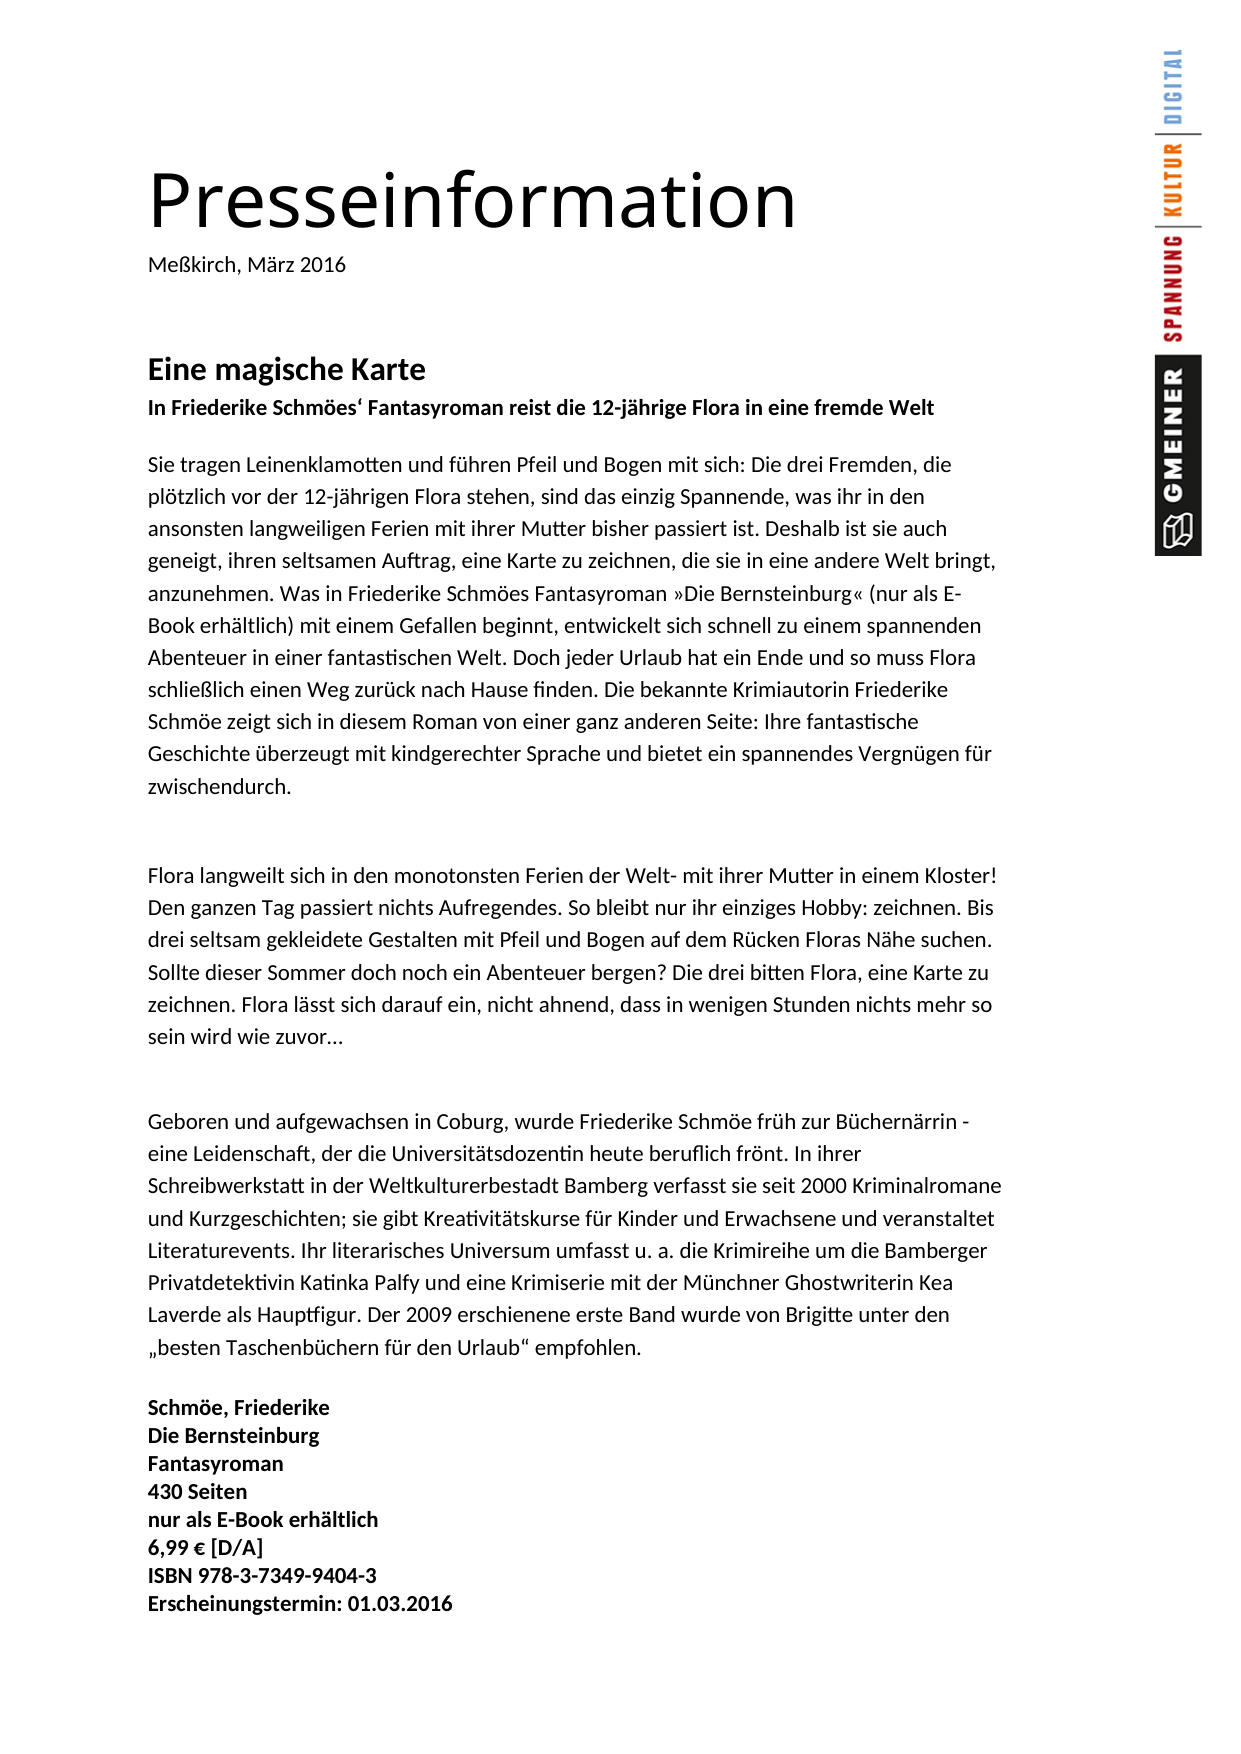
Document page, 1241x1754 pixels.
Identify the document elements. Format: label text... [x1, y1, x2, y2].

text Geboren und aufgewachsen in Coburg, wurde Friederike Schmöe früh zur Büchernärrin - eine Leidenschaft, der die Universitätsdozentin heute beruflich frönt. In ihrer Schreibwerkstatt in der Weltkulturerbestadt Bamberg verfasst sie seit 2000 Kriminalromane und Kurzgeschichten; sie gibt Kreativitätskurse für Kinder und Erwachsene und veranstaltet Literaturevents. Ihr literarisches Universum umfasst u. a. die Krimireihe um die Bamberger Privatdetektivin Katinka Palfy und eine Krimiserie mit der Münchner Ghostwriterin Kea Laverde als Hauptfigur. Der 2009 erschienene erste Band wurde von Brigitte unter den „besten Taschenbüchern für den Urlaub“ empfohlen. [148, 1107, 1004, 1361]
text nur als E-Book erhältlich [148, 1505, 1004, 1533]
picture [1154, 50, 1202, 556]
text ISBN 978-3-7349-9404-3 [148, 1561, 1093, 1589]
text Erscheinungstermin: 01.03.2016 [148, 1589, 1093, 1617]
text Presseinformation [148, 148, 1004, 250]
text Die Bernsteinburg [148, 1421, 1093, 1449]
text Eine magische Karte In Friederike Schmöes‘ Fantasyroman reist die 12-jährige Flora in eine fremde Welt [148, 348, 1004, 421]
text Fantasyroman [148, 1449, 1093, 1477]
text 6,99 € [D/A] [148, 1533, 1093, 1561]
text Flora langweilt sich in den monotonsten Ferien der Welt- mit ihrer Mutter in einem Kloster! Den ganzen Tag passiert nichts Aufregendes. So bleibt nur ihr einziges Hobby: zeichnen. Bis drei seltsam gekleidete Gestalten mit Pfeil und Bogen auf dem Rücken Floras Nähe suchen. Sollte dieser Sommer doch noch ein Abenteuer bergen? Die drei bitten Flora, eine Karte zu zeichnen. Flora lässt sich darauf ein, nicht ahnend, dass in wenigen Stunden nichts mehr so sein wird wie zuvor… [148, 861, 1004, 1050]
text Schmöe, Friederike [148, 1393, 1093, 1421]
text 430 Seiten [148, 1477, 1093, 1505]
text Meßkirch, März 2016 [148, 250, 1004, 278]
text Sie tragen Leinenklamotten und führen Pfeil und Bogen mit sich: Die drei Fremden, die plötzlich vor der 12-jährigen Flora stehen, sind das einzig Spannende, was ihr in den ansonsten langweiligen Ferien mit ihrer Mutter bisher passiert ist. Deshalb ist sie auch geneigt, ihren seltsamen Auftrag, eine Karte zu zeichnen, die sie in eine andere Welt bringt, anzunehmen. Was in Friederike Schmöes Fantasyroman »Die Bernsteinburg« (nur als E-Book erhältlich) mit einem Gefallen beginnt, entwickelt sich schnell zu einem spannenden Abenteuer in einer fantastischen Welt. Doch jeder Urlaub hat ein Ende und so muss Flora schließlich einen Weg zurück nach Hause finden. Die bekannte Krimiautorin Friederike Schmöe zeigt sich in diesem Roman von einer ganz anderen Seite: Ihre fantastische Geschichte überzeugt mit kindgerechter Sprache und bietet ein spannendes Vergnügen für zwischendurch. [148, 450, 1004, 800]
